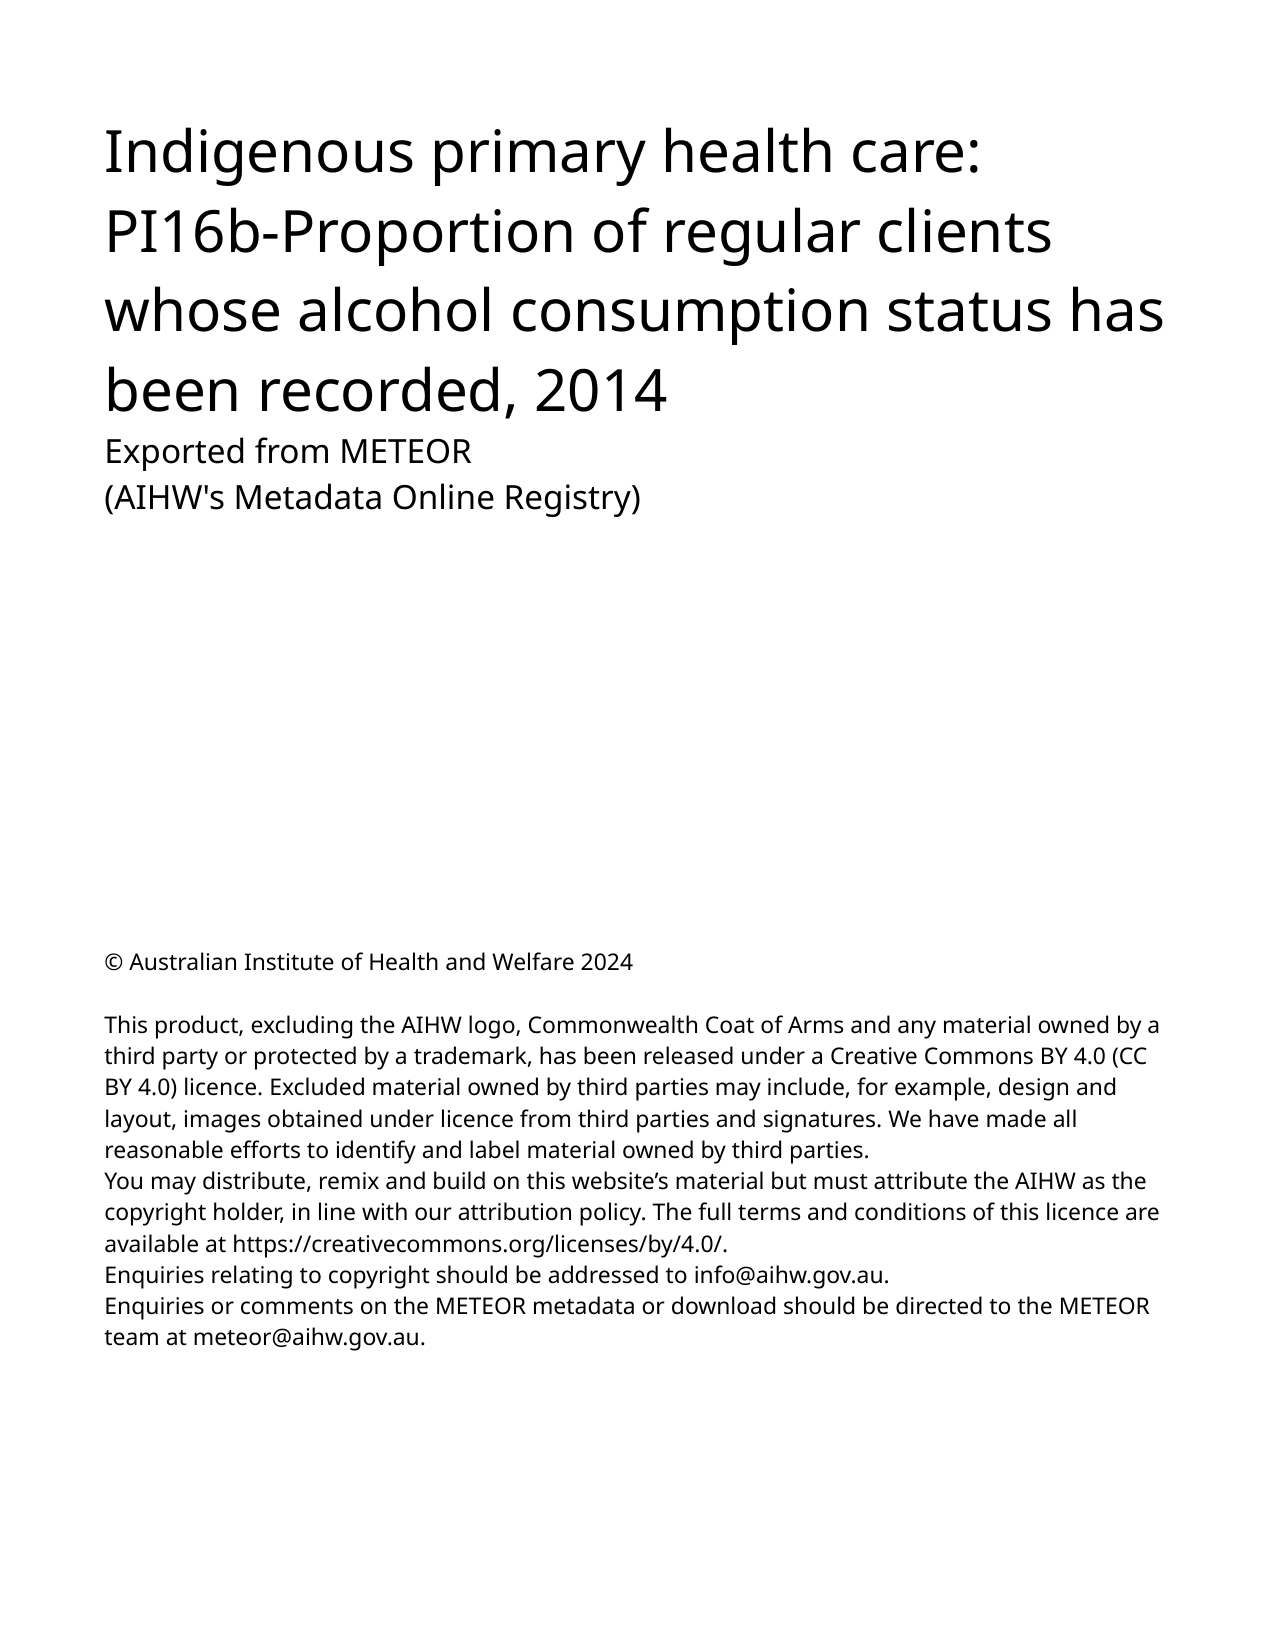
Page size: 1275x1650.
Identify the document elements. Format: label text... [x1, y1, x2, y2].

text This product, excluding the AIHW logo, Commonwealth Coat of Arms and any material owned by a third party or protected by a trademark, has been released under a Creative Commons BY 4.0 (CC BY 4.0) licence. Excluded material owned by third parties may include, for example, design and layout, images obtained under licence from third parties and signatures. We have made all reasonable efforts to identify and label material owned by third parties. [104, 1009, 1171, 1165]
subtitle Exported from METEOR [104, 428, 1171, 474]
subtitle (AIHW's Metadata Online Registry) [104, 474, 1171, 519]
text Enquiries or comments on the METEOR metadata or download should be directed to the METEOR team at meteor@aihw.gov.au. [104, 1290, 1171, 1352]
text © Australian Institute of Health and Welfare 2024 [104, 946, 1171, 977]
text Enquiries relating to copyright should be addressed to info@aihw.gov.au. [104, 1259, 1171, 1290]
text You may distribute, remix and build on this website’s material but must attribute the AIHW as the copyright holder, in line with our attribution policy. The full terms and conditions of this licence are available at https://creativecommons.org/licenses/by/4.0/. [104, 1165, 1171, 1259]
title Indigenous primary health care: PI16b-Proportion of regular clients whose alcohol consumption status has been recorded, 2014 [104, 110, 1171, 428]
